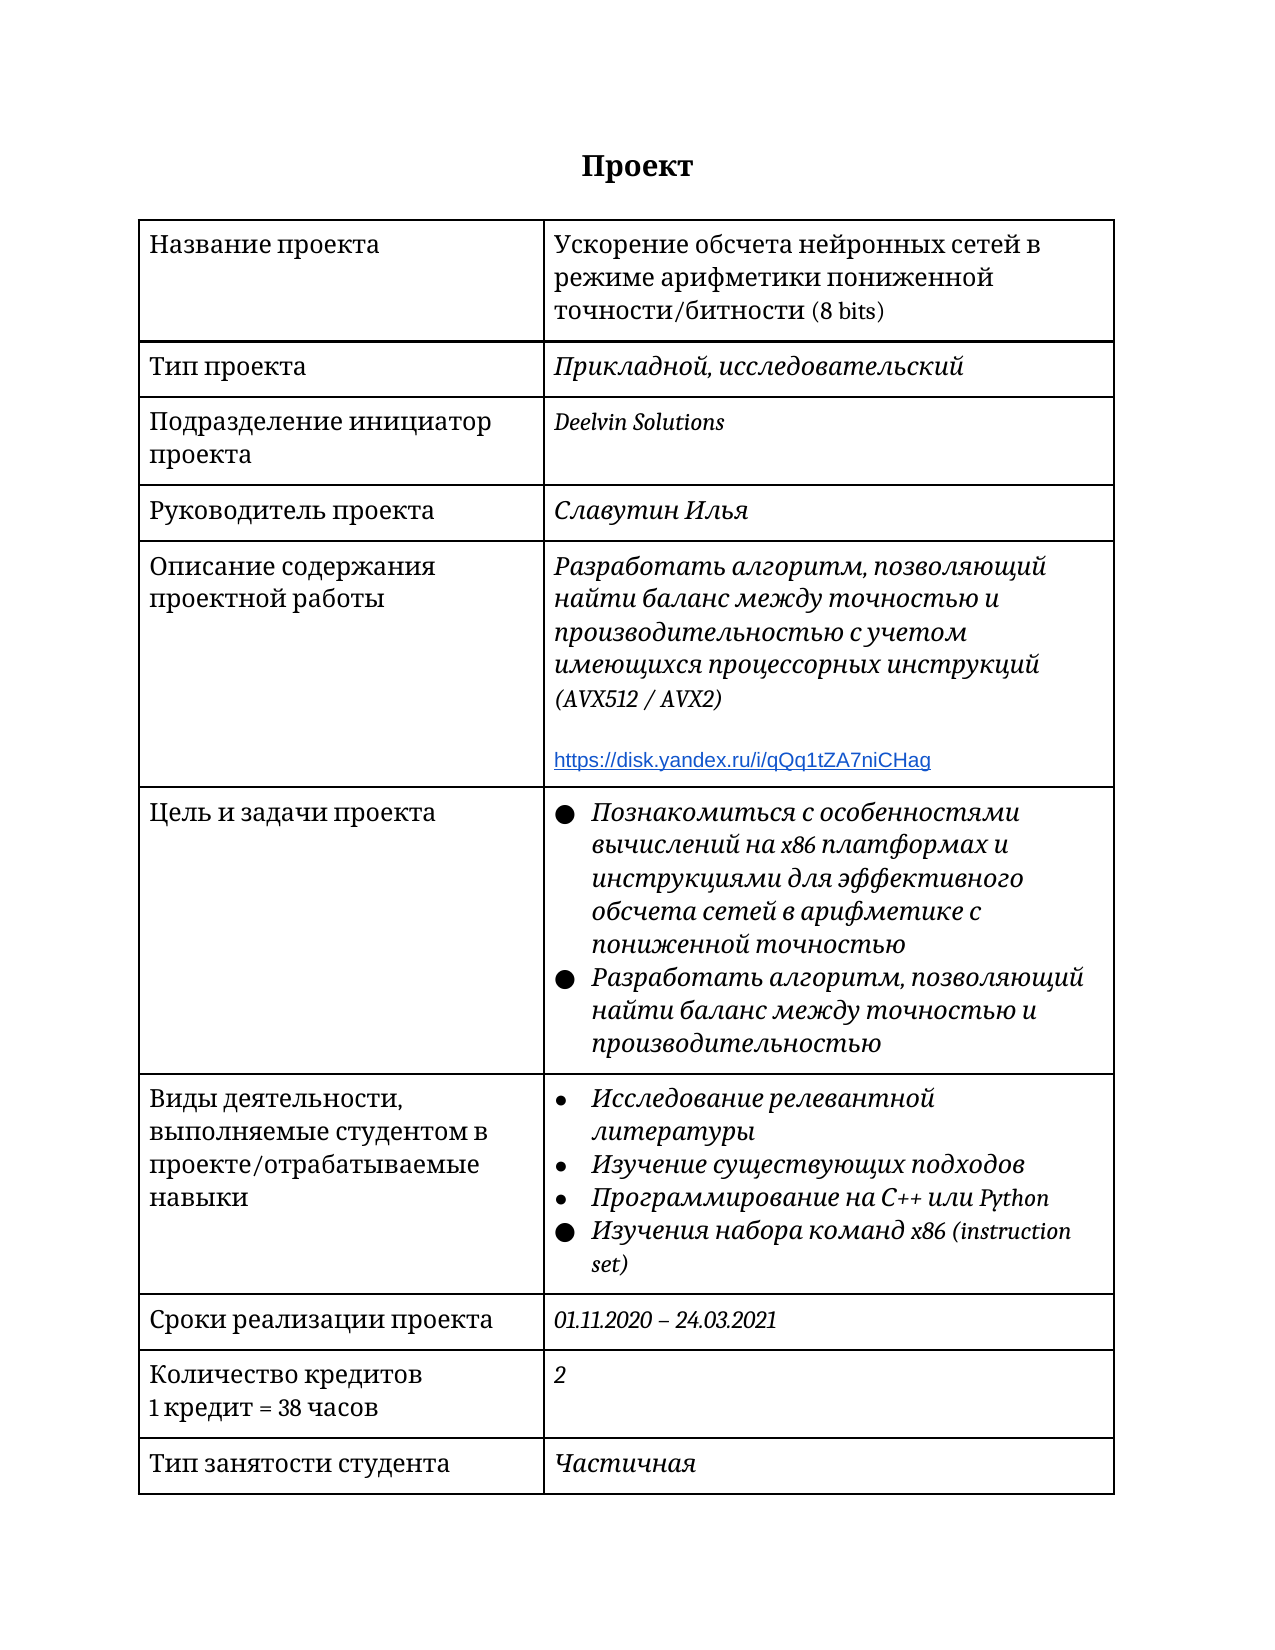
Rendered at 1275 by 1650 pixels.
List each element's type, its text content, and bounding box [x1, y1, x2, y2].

table_cell Тип проекта [140, 343, 543, 396]
table_cell Исследование релевантной литературы Изучение существующих подходов Программирование на С++ или Python Изучения набора команд x86 (instruction set) [545, 1075, 1113, 1293]
table_cell Виды деятельности, выполняемые студентом в проекте/отрабатываемые навыки [140, 1075, 543, 1293]
table_cell Прикладной, исследовательский [545, 343, 1113, 396]
table_cell Тип занятости студента [140, 1439, 543, 1493]
table_cell Deelvin Solutions [545, 398, 1113, 484]
table_cell Описание содержания проектной работы [140, 542, 543, 786]
text Проект [150, 150, 1125, 183]
table_cell Подразделение инициатор проекта [140, 398, 543, 484]
table_cell Количество кредитов 1 кредит = 38 часов [140, 1351, 543, 1437]
table_cell Познакомиться с особенностями вычислений на x86 платформах и инструкциями для эффективного обсчета сетей в арифметике с пониженной точностью Разработать алгоритм, позволяющий найти баланс между точностью и производительностью [545, 788, 1113, 1073]
table_cell Разработать алгоритм, позволяющий найти баланс между точностью и производительностью с учетом имеющихся процессорных инструкций (AVX512 / AVX2) https://disk.yandex.ru/i/qQq1tZA7niCHag [545, 542, 1113, 786]
table_header Название проекта [140, 221, 543, 340]
table_cell Сроки реализации проекта [140, 1295, 543, 1349]
table_cell 01.11.2020 – 24.03.2021 [545, 1295, 1113, 1349]
table_header Ускорение обсчета нейронных сетей в режиме арифметики пониженной точности/битности (8 bits) [545, 221, 1113, 340]
table_cell Руководитель проекта [140, 486, 543, 540]
table_cell Славутин Илья [545, 486, 1113, 540]
table_cell 2 [545, 1351, 1113, 1437]
table_cell Частичная [545, 1439, 1113, 1493]
table_cell Цель и задачи проекта [140, 788, 543, 1073]
